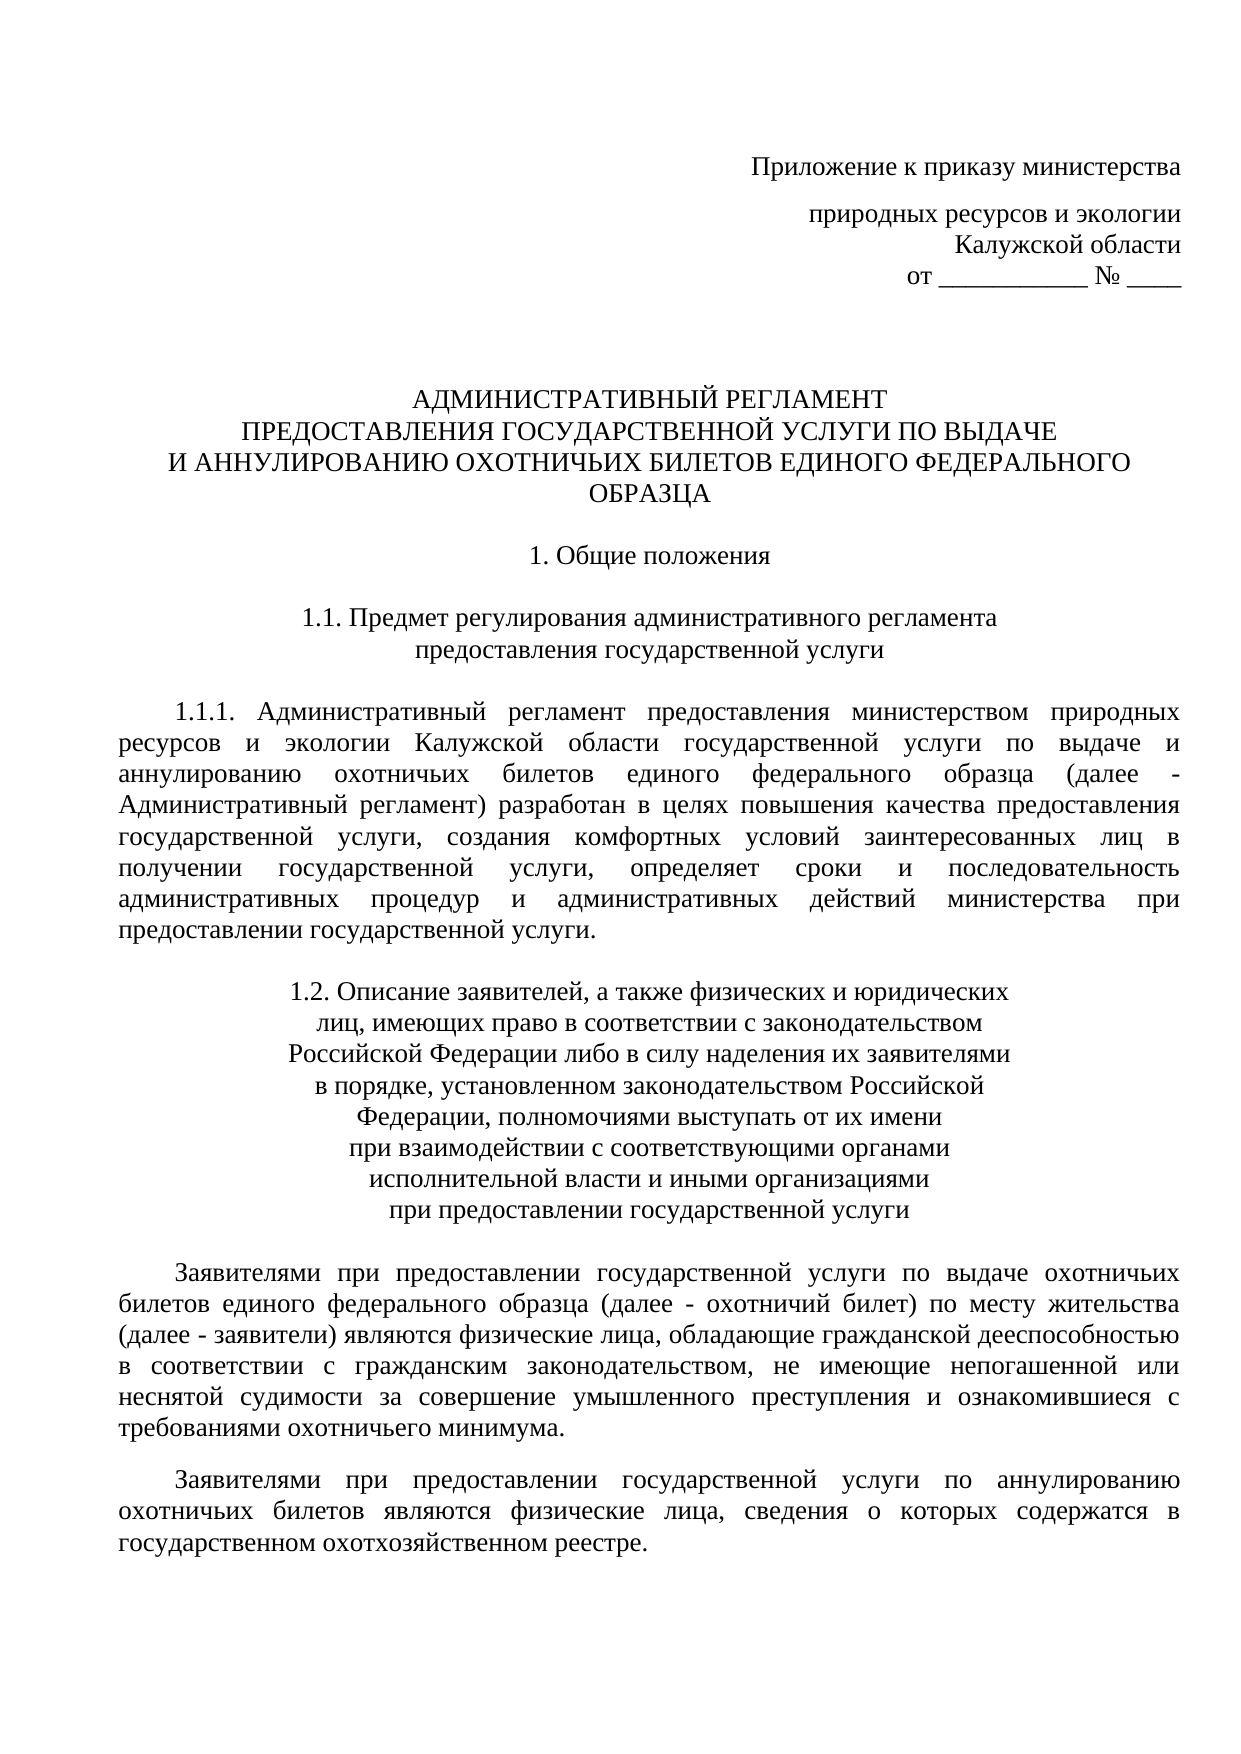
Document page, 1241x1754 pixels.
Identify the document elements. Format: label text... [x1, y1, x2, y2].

text Заявителями при предоставлении государственной услуги по выдаче охотничьих билетов единого федерального образца (далее - охотничий билет) по месту жительства (далее - заявители) являются физические лица, обладающие гражданской дееспособностью в соответствии с гражданским законодательством, не имеющие непогашенной или неснятой судимости за совершение умышленного преступления и ознакомившиеся с требованиями охотничьего минимума. [118, 1256, 1181, 1442]
text от ___________ № ____ [118, 259, 1181, 290]
text 1.1. Предмет регулирования административного регламента [118, 602, 1181, 633]
text 1. Общие положения [118, 539, 1181, 570]
text И АННУЛИРОВАНИЮ ОХОТНИЧЬИХ БИЛЕТОВ ЕДИНОГО ФЕДЕРАЛЬНОГО [118, 446, 1181, 477]
text исполнительной власти и иными организациями [118, 1162, 1181, 1193]
text при предоставлении государственной услуги [118, 1193, 1181, 1224]
text Федерации, полномочиями выступать от их имени [118, 1100, 1181, 1131]
text в порядке, установленном законодательством Российской [118, 1069, 1181, 1100]
text 1.2. Описание заявителей, а также физических и юридических [118, 975, 1181, 1006]
text природных ресурсов и экологии [118, 197, 1181, 228]
text ПРЕДОСТАВЛЕНИЯ ГОСУДАРСТВЕННОЙ УСЛУГИ ПО ВЫДАЧЕ [118, 415, 1181, 446]
text при взаимодействии с соответствующими органами [118, 1131, 1181, 1162]
text предоставления государственной услуги [118, 633, 1181, 664]
text Калужской области [118, 228, 1181, 259]
text Российской Федерации либо в силу наделения их заявителями [118, 1038, 1181, 1069]
text АДМИНИСТРАТИВНЫЙ РЕГЛАМЕНТ [118, 383, 1181, 415]
text ОБРАЗЦА [118, 477, 1181, 508]
text 1.1.1. Административный регламент предоставления министерством природных ресурсов и экологии Калужской области государственной услуги по выдаче и аннулированию охотничьих билетов единого федерального образца (далее - Административный регламент) разработан в целях повышения качества предоставления государственной услуги, создания комфортных условий заинтересованных лиц в получении государственной услуги, определяет сроки и последовательность административных процедур и административных действий министерства при предоставлении государственной услуги. [118, 695, 1181, 944]
text Приложение к приказу министерства [118, 150, 1181, 181]
text лиц, имеющих право в соответствии с законодательством [118, 1006, 1181, 1038]
text Заявителями при предоставлении государственной услуги по аннулированию охотничьих билетов являются физические лица, сведения о которых содержатся в государственном охотхозяйственном реестре. [118, 1463, 1181, 1557]
